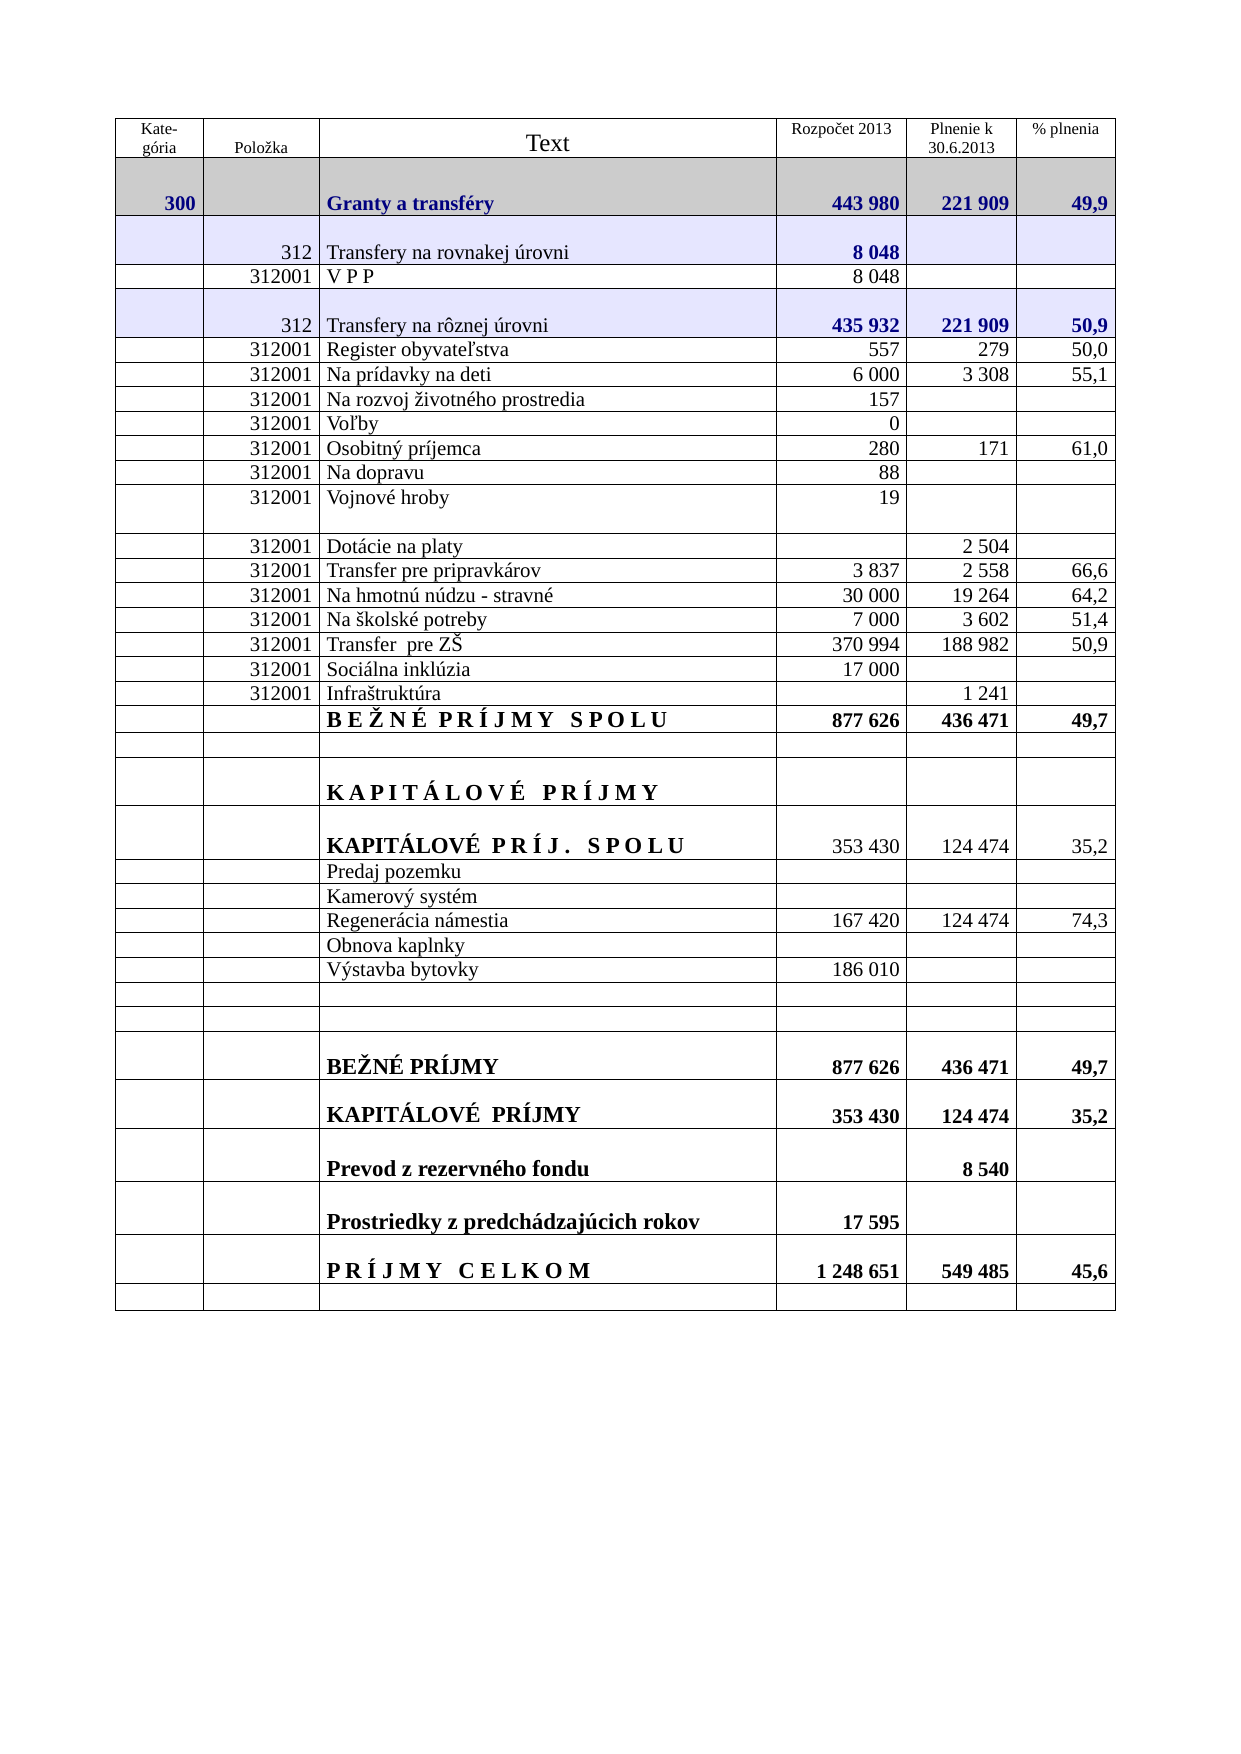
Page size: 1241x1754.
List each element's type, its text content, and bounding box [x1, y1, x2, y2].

table_cell [1017, 682, 1115, 705]
table_cell 312001 [204, 682, 319, 705]
table_cell [1017, 884, 1115, 908]
table_cell [204, 958, 319, 981]
table_cell [907, 657, 1016, 681]
table_cell [1017, 933, 1115, 957]
table_cell Dotácie na platy [320, 534, 776, 558]
table_cell [907, 485, 1016, 533]
table_cell Granty a transféry [320, 158, 776, 215]
table_cell [204, 884, 319, 908]
table_cell [116, 1032, 203, 1079]
table_cell [907, 216, 1016, 264]
table_cell 61,0 [1017, 436, 1115, 460]
table_cell [204, 706, 319, 732]
table_cell B E Ž N É P R Í J M Y S P O L U [320, 706, 776, 732]
table_cell [116, 860, 203, 883]
table_cell [907, 265, 1016, 288]
table_cell 3 602 [907, 608, 1016, 631]
table_cell 300 [116, 158, 203, 215]
table_cell [116, 733, 203, 757]
table_cell [204, 1080, 319, 1128]
table_cell [204, 1129, 319, 1181]
table_cell [204, 933, 319, 957]
table_cell 353 430 [777, 1080, 906, 1128]
table_cell [1017, 412, 1115, 435]
table_cell 51,4 [1017, 608, 1115, 631]
table_cell [907, 860, 1016, 883]
table_cell 312001 [204, 412, 319, 435]
table_cell [777, 758, 906, 805]
table_cell 312 [204, 289, 319, 337]
table_cell [116, 706, 203, 732]
table_cell [907, 983, 1016, 1006]
table_cell [116, 608, 203, 631]
table_cell [1017, 461, 1115, 484]
table_cell Na školské potreby [320, 608, 776, 631]
table_cell Obnova kaplnky [320, 933, 776, 957]
table_cell Transfer pre ZŠ [320, 633, 776, 656]
table_cell 312001 [204, 633, 319, 656]
table_cell % plnenia [1017, 119, 1115, 157]
table_cell 55,1 [1017, 363, 1115, 386]
table_cell [907, 461, 1016, 484]
table_cell [116, 1182, 203, 1234]
table_cell [1017, 860, 1115, 883]
table_cell [116, 412, 203, 435]
table_cell Na dopravu [320, 461, 776, 484]
table_cell 35,2 [1017, 806, 1115, 858]
table_cell 88 [777, 461, 906, 484]
table_cell [1017, 958, 1115, 981]
table_cell [116, 1007, 203, 1031]
table_cell [1017, 485, 1115, 533]
table_cell [116, 758, 203, 805]
table_cell 6 000 [777, 363, 906, 386]
table_cell Prostriedky z predchádzajúcich rokov [320, 1182, 776, 1234]
table_cell [116, 958, 203, 981]
table_cell [116, 534, 203, 558]
table_cell 17 000 [777, 657, 906, 681]
table_cell [777, 884, 906, 908]
table_cell 312001 [204, 608, 319, 631]
table_cell [1017, 216, 1115, 264]
table_cell [116, 461, 203, 484]
table_cell KAPITÁLOVÉ PRÍJMY [320, 1080, 776, 1128]
table_cell [116, 682, 203, 705]
table_cell 74,3 [1017, 909, 1115, 932]
table_cell [907, 933, 1016, 957]
table_cell [116, 884, 203, 908]
table_cell 221 909 [907, 289, 1016, 337]
table_cell [204, 860, 319, 883]
table_cell Kamerový systém [320, 884, 776, 908]
table_cell 124 474 [907, 806, 1016, 858]
table_cell [1017, 387, 1115, 411]
table_cell Infraštruktúra [320, 682, 776, 705]
table_cell Plnenie k 30.6.2013 [907, 119, 1016, 157]
table_cell 436 471 [907, 1032, 1016, 1079]
table_cell 45,6 [1017, 1235, 1115, 1283]
table_cell 435 932 [777, 289, 906, 337]
table_cell [320, 1007, 776, 1031]
table_cell 3 837 [777, 559, 906, 582]
table_cell [907, 412, 1016, 435]
table_cell 312001 [204, 363, 319, 386]
table_cell 157 [777, 387, 906, 411]
table_cell 436 471 [907, 706, 1016, 732]
table_cell 312001 [204, 461, 319, 484]
table_cell [204, 1235, 319, 1283]
table_cell [116, 806, 203, 858]
table_cell [1017, 534, 1115, 558]
table_cell [204, 909, 319, 932]
table_cell 7 000 [777, 608, 906, 631]
table_cell 30 000 [777, 583, 906, 607]
table_cell [116, 1284, 203, 1310]
table_cell V P P [320, 265, 776, 288]
table_cell KAPITÁLOVÉ P R Í J . S P O L U [320, 806, 776, 858]
table_cell [116, 338, 203, 361]
table_cell 49,7 [1017, 1032, 1115, 1079]
table_cell 312001 [204, 485, 319, 533]
table_cell [1017, 1007, 1115, 1031]
table_cell 64,2 [1017, 583, 1115, 607]
table_cell [777, 1129, 906, 1181]
table_cell Transfery na rovnakej úrovni [320, 216, 776, 264]
table_cell [204, 1007, 319, 1031]
table_cell [204, 758, 319, 805]
table_cell [320, 983, 776, 1006]
table_cell [1017, 733, 1115, 757]
table_cell 124 474 [907, 909, 1016, 932]
table_cell [204, 983, 319, 1006]
table_cell 1 241 [907, 682, 1016, 705]
table_cell [777, 682, 906, 705]
table_cell Voľby [320, 412, 776, 435]
table_cell [907, 733, 1016, 757]
table_cell Transfer pre pripravkárov [320, 559, 776, 582]
table_cell [907, 758, 1016, 805]
table_cell K A P I T Á L O V É P R Í J M Y [320, 758, 776, 805]
table_cell 3 308 [907, 363, 1016, 386]
table_cell [1017, 1129, 1115, 1181]
table_cell 50,9 [1017, 289, 1115, 337]
table_cell 50,9 [1017, 633, 1115, 656]
table_cell [1017, 657, 1115, 681]
table_cell [116, 909, 203, 932]
table_cell 0 [777, 412, 906, 435]
table_cell Na hmotnú núdzu - stravné [320, 583, 776, 607]
table_cell [777, 1284, 906, 1310]
table_cell [116, 657, 203, 681]
table_cell 312001 [204, 265, 319, 288]
table_cell 19 264 [907, 583, 1016, 607]
table_cell 221 909 [907, 158, 1016, 215]
table_cell [777, 860, 906, 883]
table_cell 8 048 [777, 265, 906, 288]
table_cell Sociálna inklúzia [320, 657, 776, 681]
table_cell [777, 1007, 906, 1031]
table_cell 19 [777, 485, 906, 533]
table_cell 49,9 [1017, 158, 1115, 215]
table_cell [116, 983, 203, 1006]
table_cell [116, 583, 203, 607]
table_cell 312001 [204, 534, 319, 558]
table_cell [1017, 1182, 1115, 1234]
table_cell [116, 363, 203, 386]
table_cell [116, 633, 203, 656]
table_cell 124 474 [907, 1080, 1016, 1128]
table_cell 171 [907, 436, 1016, 460]
table_cell 66,6 [1017, 559, 1115, 582]
table_cell 35,2 [1017, 1080, 1115, 1128]
table_cell 312001 [204, 559, 319, 582]
table_cell 280 [777, 436, 906, 460]
table_cell Kate- gória [116, 119, 203, 157]
table_cell [116, 436, 203, 460]
table_cell Osobitný príjemca [320, 436, 776, 460]
table_cell [320, 733, 776, 757]
table_cell Text [320, 119, 776, 157]
table_cell P R Í J M Y C E L K O M [320, 1235, 776, 1283]
table_cell [204, 158, 319, 215]
table_cell [116, 1235, 203, 1283]
table_cell [204, 1182, 319, 1234]
table_cell 167 420 [777, 909, 906, 932]
table_cell 312001 [204, 338, 319, 361]
table_cell 557 [777, 338, 906, 361]
table_cell 186 010 [777, 958, 906, 981]
table_cell [907, 1284, 1016, 1310]
table_cell [1017, 758, 1115, 805]
table_cell [116, 1129, 203, 1181]
table_cell [204, 1032, 319, 1079]
table_cell 370 994 [777, 633, 906, 656]
table_cell Položka [204, 119, 319, 157]
table_cell [204, 1284, 319, 1310]
table_cell 877 626 [777, 706, 906, 732]
table_cell [1017, 983, 1115, 1006]
table_cell [116, 485, 203, 533]
table_cell Prevod z rezervného fondu [320, 1129, 776, 1181]
table_cell 312001 [204, 657, 319, 681]
table_cell [116, 387, 203, 411]
table_cell 8 540 [907, 1129, 1016, 1181]
table_cell [204, 806, 319, 858]
table_cell [907, 958, 1016, 981]
table_cell 312001 [204, 436, 319, 460]
table_cell Register obyvateľstva [320, 338, 776, 361]
table_cell 2 558 [907, 559, 1016, 582]
table_cell Regenerácia námestia [320, 909, 776, 932]
table_cell [116, 559, 203, 582]
table_cell Na prídavky na deti [320, 363, 776, 386]
table_cell Transfery na rôznej úrovni [320, 289, 776, 337]
table_cell Rozpočet 2013 [777, 119, 906, 157]
table_cell [116, 265, 203, 288]
table_cell [320, 1284, 776, 1310]
table_cell 312001 [204, 387, 319, 411]
table_cell Výstavba bytovky [320, 958, 776, 981]
table_cell [777, 933, 906, 957]
table_cell 443 980 [777, 158, 906, 215]
table_cell 8 048 [777, 216, 906, 264]
table_cell 188 982 [907, 633, 1016, 656]
table_cell 17 595 [777, 1182, 906, 1234]
table_cell 312001 [204, 583, 319, 607]
table_cell [777, 534, 906, 558]
table_cell [907, 1007, 1016, 1031]
table_cell [777, 733, 906, 757]
table_cell [116, 216, 203, 264]
table_cell 50,0 [1017, 338, 1115, 361]
table_cell Na rozvoj životného prostredia [320, 387, 776, 411]
table_cell 49,7 [1017, 706, 1115, 732]
table_cell 877 626 [777, 1032, 906, 1079]
table_cell [907, 884, 1016, 908]
table_cell [777, 983, 906, 1006]
table_cell [116, 1080, 203, 1128]
table_cell 1 248 651 [777, 1235, 906, 1283]
table_cell 353 430 [777, 806, 906, 858]
table_cell [907, 387, 1016, 411]
table_cell BEŽNÉ PRÍJMY [320, 1032, 776, 1079]
table_cell Vojnové hroby [320, 485, 776, 533]
table_cell 279 [907, 338, 1016, 361]
table_cell [204, 733, 319, 757]
table_cell Predaj pozemku [320, 860, 776, 883]
table_cell [1017, 265, 1115, 288]
table_cell 2 504 [907, 534, 1016, 558]
table_cell [907, 1182, 1016, 1234]
table_cell 549 485 [907, 1235, 1016, 1283]
table_cell 312 [204, 216, 319, 264]
table_cell [116, 289, 203, 337]
table_cell [1017, 1284, 1115, 1310]
table_cell [116, 933, 203, 957]
